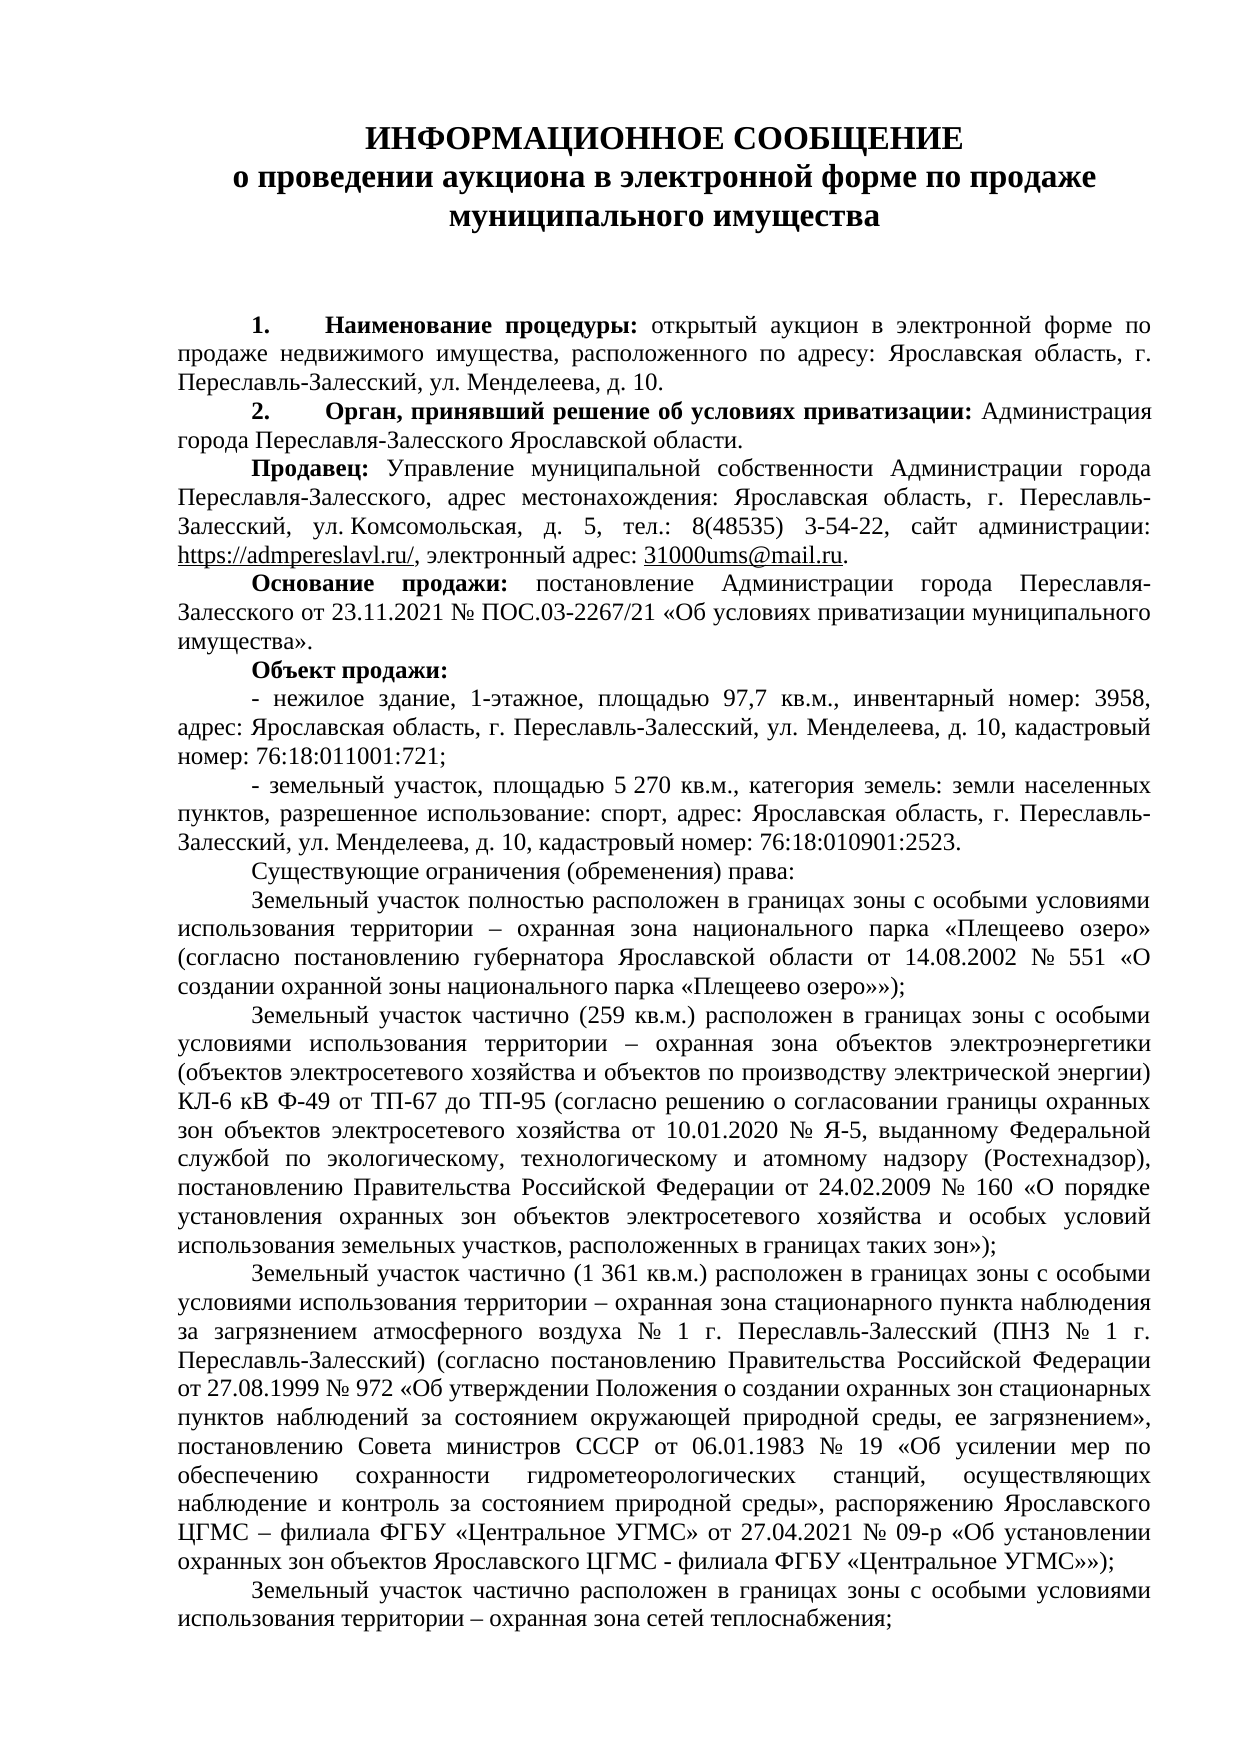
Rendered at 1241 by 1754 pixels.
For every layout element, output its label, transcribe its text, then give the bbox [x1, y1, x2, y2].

text - нежилое здание, 1-этажное, площадью 97,7 кв.м., инвентарный номер: 3958, адрес: Ярославская область, г. Переславль-Залесский, ул. Менделеева, д. 10, кадастровый номер: 76:18:011001:721; [177, 683, 1152, 770]
text Объект продажи: [177, 655, 1152, 683]
text Земельный участок полностью расположен в границах зоны с особыми условиями использования территории – охранная зона национального парка «Плещеево озеро» (согласно постановлению губернатора Ярославской области от 14.08.2002 № 551 «О создании охранной зоны национального парка «Плещеево озеро»»); [177, 885, 1152, 1000]
text 1. Наименование процедуры: открытый аукцион в электронной форме по продаже недвижимого имущества, расположенного по адресу: Ярославская область, г. Переславль-Залесский, ул. Менделеева, д. 10. [177, 310, 1152, 396]
text 2. Орган, принявший решение об условиях приватизации: Администрация города Переславля-Залесского Ярославской области. [177, 396, 1152, 453]
text Земельный участок частично (1 361 кв.м.) расположен в границах зоны с особыми условиями использования территории – охранная зона стационарного пункта наблюдения за загрязнением атмосферного воздуха № 1 г. Переславль-Залесский (ПНЗ № 1 г. Переславль-Залесский) (согласно постановлению Правительства Российской Федерации от 27.08.1999 № 972 «Об утверждении Положения о создании охранных зон стационарных пунктов наблюдений за состоянием окружающей природной среды, ее загрязнением», постановлению Совета министров СССР от 06.01.1983 № 19 «Об усилении мер по обеспечению сохранности гидрометеорологических станций, осуществляющих наблюдение и контроль за состоянием природной среды», распоряжению Ярославского ЦГМС – филиала ФГБУ «Центральное УГМС» от 27.04.2021 № 09-р «Об установлении охранных зон объектов Ярославского ЦГМС - филиала ФГБУ «Центральное УГМС»»); [177, 1258, 1152, 1575]
text - земельный участок, площадью 5 270 кв.м., категория земель: земли населенных пунктов, разрешенное использование: спорт, адрес: Ярославская область, г. Переславль-Залесский, ул. Менделеева, д. 10, кадастровый номер: 76:18:010901:2523. [177, 770, 1152, 856]
text о проведении аукциона в электронной форме по продаже муниципального имущества [177, 156, 1152, 233]
text Основание продажи: постановление Администрации города Переславля-Залесского от 23.11.2021 № ПОС.03-2267/21 «Об условиях приватизации муниципального имущества». [177, 568, 1152, 655]
text Земельный участок частично (259 кв.м.) расположен в границах зоны с особыми условиями использования территории – охранная зона объектов электроэнергетики (объектов электросетевого хозяйства и объектов по производству электрической энергии) КЛ-6 кВ Ф-49 от ТП-67 до ТП-95 (согласно решению о согласовании границы охранных зон объектов электросетевого хозяйства от 10.01.2020 № Я-5, выданному Федеральной службой по экологическому, технологическому и атомному надзору (Ростехнадзор), постановлению Правительства Российской Федерации от 24.02.2009 № 160 «О порядке установления охранных зон объектов электросетевого хозяйства и особых условий использования земельных участков, расположенных в границах таких зон»); [177, 1000, 1152, 1258]
text Земельный участок частично расположен в границах зоны с особыми условиями использования территории – охранная зона сетей теплоснабжения; [177, 1575, 1152, 1632]
text ИНФОРМАЦИОННОЕ СООБЩЕНИЕ [177, 118, 1152, 156]
text Существующие ограничения (обременения) права: [177, 856, 1152, 885]
text Продавец: Управление муниципальной собственности Администрации города Переславля-Залесского, адрес местонахождения: Ярославская область, г. Переславль-Залесский, ул. Комсомольская, д. 5, тел.: 8(48535) 3-54-22, сайт администрации: https://admpereslavl.ru/, электронный адрес: 31000ums@mail.ru. [177, 453, 1152, 568]
